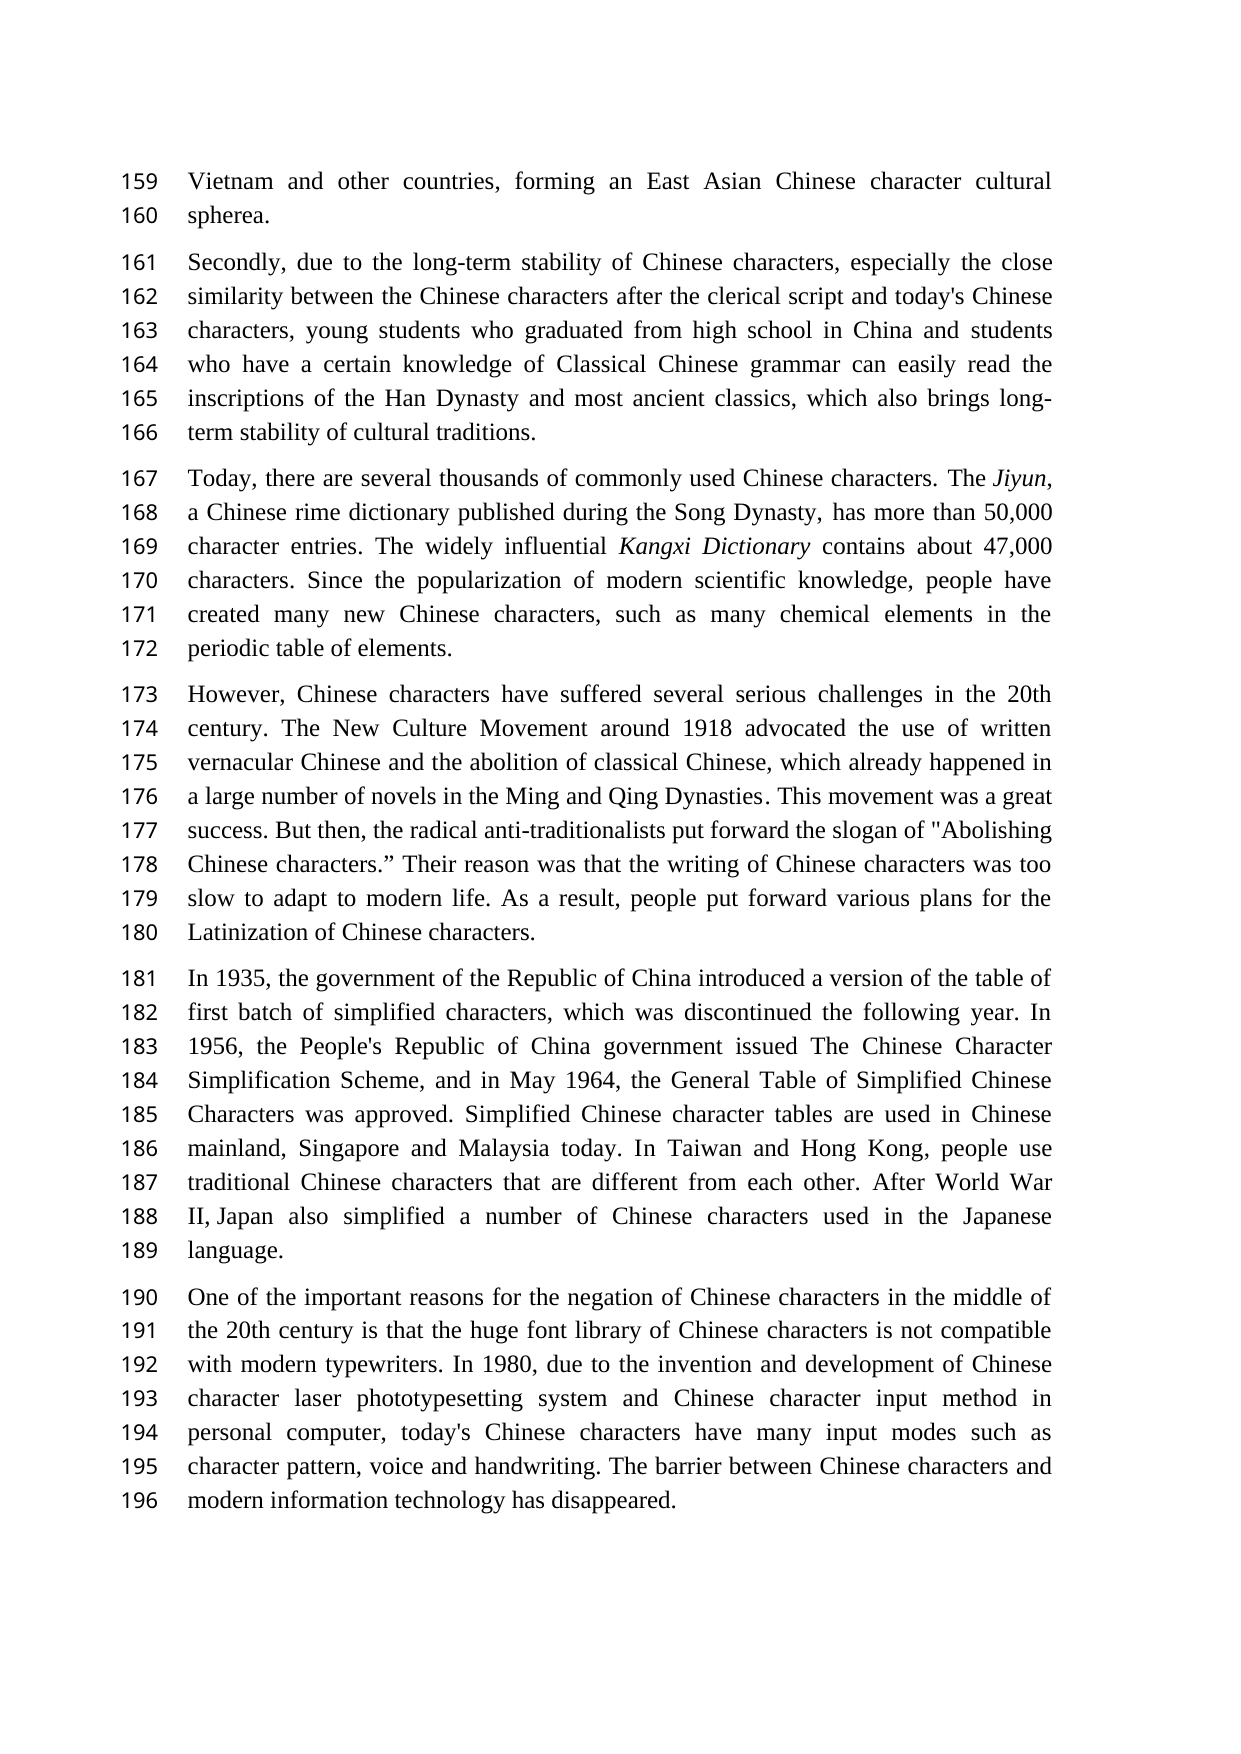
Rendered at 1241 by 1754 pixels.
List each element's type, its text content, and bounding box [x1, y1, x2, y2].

text One of the important reasons for the negation of Chinese characters in the middle of the 20th century is that the huge font library of Chinese characters is not compatible with modern typewriters. In 1980, due to the invention and development of Chinese character laser phototypesetting system and Chinese character input method in personal computer, today's Chinese characters have many input modes such as character pattern, voice and handwriting. The barrier between Chinese characters and modern information technology has disappeared. [187, 1279, 1053, 1517]
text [187, 164, 1053, 232]
text However, Chinese characters have suffered several serious challenges in the 20th century. The New Culture Movement around 1918 advocated the use of written vernacular Chinese and the abolition of classical Chinese, which already happened in a large number of novels in the Ming and Qing Dynasties. This movement was a great success. But then, the radical anti-traditionalists put forward the slogan of "Abolishing Chinese characters.” Their reason was that the writing of Chinese characters was too slow to adapt to modern life. As a result, people put forward various plans for the Latinization of Chinese characters. [187, 677, 1053, 948]
text Today, there are several thousands of commonly used Chinese characters. The Jiyun, a Chinese rime dictionary published during the Song Dynasty, has more than 50,000 character entries. The widely influential Kangxi Dictionary contains about 47,000 characters. Since the popularization of modern scientific knowledge, people have created many new Chinese characters, such as many chemical elements in the periodic table of elements. [187, 461, 1053, 664]
text Secondly, due to the long-term stability of Chinese characters, especially the close similarity between the Chinese characters after the clerical script and today's Chinese characters, young students who graduated from high school in China and students who have a certain knowledge of Classical Chinese grammar can easily read the inscriptions of the Han Dynasty and most ancient classics, which also brings long-term stability of cultural traditions. [187, 244, 1053, 448]
text In 1935, the government of the Republic of China introduced a version of the table of first batch of simplified characters, which was discontinued the following year. In 1956, the People's Republic of China government issued The Chinese Character Simplification Scheme, and in May 1964, the General Table of Simplified Chinese Characters was approved. Simplified Chinese character tables are used in Chinese mainland, Singapore and Malaysia today. In Taiwan and Hong Kong, people use traditional Chinese characters that are different from each other. After World War II, Japan also simplified a number of Chinese characters used in the Japanese language. [187, 961, 1053, 1267]
